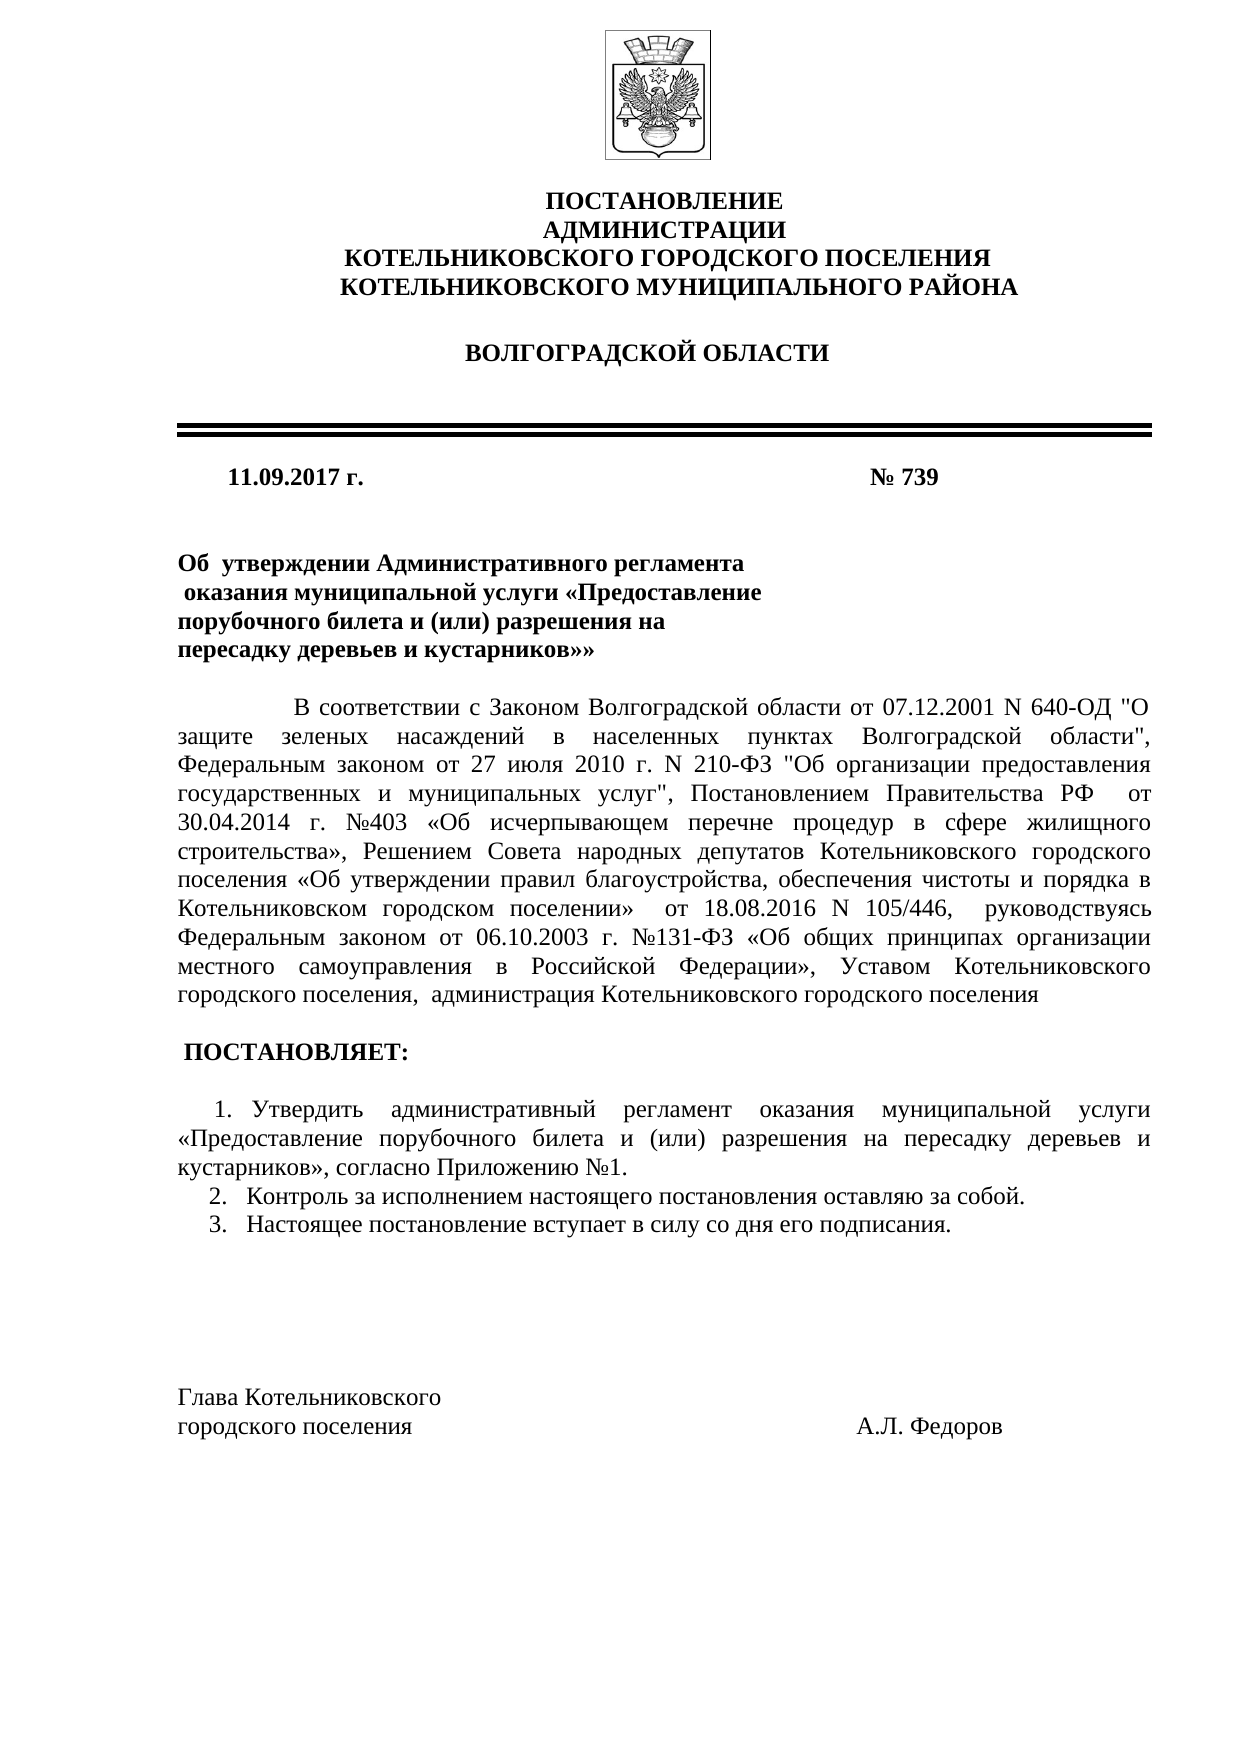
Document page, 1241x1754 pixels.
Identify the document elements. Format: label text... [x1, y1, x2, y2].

text ПОСТАНОВЛЯЕТ: [177, 1037, 1152, 1066]
text АДМИНИСТРАЦИИ [177, 215, 1152, 243]
list Утвердить административный регламент оказания муниципальной услуги «Предоставление порубочного билета и (или) разрешения на пересадку деревьев и кустарников», согласно Приложению №1. [177, 1094, 1152, 1181]
text 11.09.2017 г. № 739 [177, 462, 1152, 491]
text порубочного билета и (или) разрешения на [177, 606, 1152, 634]
text городского поселения А.Л. Федоров [177, 1411, 1152, 1439]
text Глава Котельниковского [177, 1382, 1152, 1411]
text 2. Контроль за исполнением настоящего постановления оставляю за собой. [177, 1181, 1152, 1209]
text КОТЕЛЬНИКОВСКОГО МУНИЦИПАЛЬНОГО РАЙОНА ВОЛГОГРАДСКОЙ ОБЛАСТИ [177, 272, 1152, 367]
text В соответствии с Законом Волгоградской области от 07.12.2001 N 640-ОД "О защите зеленых насаждений в населенных пунктах Волгоградской области", Федеральным законом от 27 июля 2010 г. N 210-ФЗ "Об организации предоставления государственных и муниципальных услуг", Постановлением Правительства РФ от 30.04.2014 г. №403 «Об исчерпывающем перечне процедур в сфере жилищного строительства», Решением Совета народных депутатов Котельниковского городского поселения «Об утверждении правил благоустройства, обеспечения чистоты и порядка в Котельниковском городском поселении» от 18.08.2016 N 105/446, руководствуясь Федеральным законом от 06.10.2003 г. №131-ФЗ «Об общих принципах организации местного самоуправления в Российской Федерации», Уставом Котельниковского городского поселения, администрация Котельниковского городского поселения [177, 692, 1152, 1008]
text КОТЕЛЬНИКОВСКОГО ГОРОДСКОГО ПОСЕЛЕНИЯ [177, 243, 1152, 272]
text ПОСТАНОВЛЕНИЕ [177, 186, 1152, 215]
text пересадку деревьев и кустарников»» [177, 634, 1152, 663]
text Об утверждении Административного регламента [177, 548, 1152, 577]
text оказания муниципальной услуги «Предоставление [177, 577, 1152, 606]
text 3. Настоящее постановление вступает в силу со дня его подписания. [177, 1209, 1152, 1238]
picture [602, 29, 715, 161]
